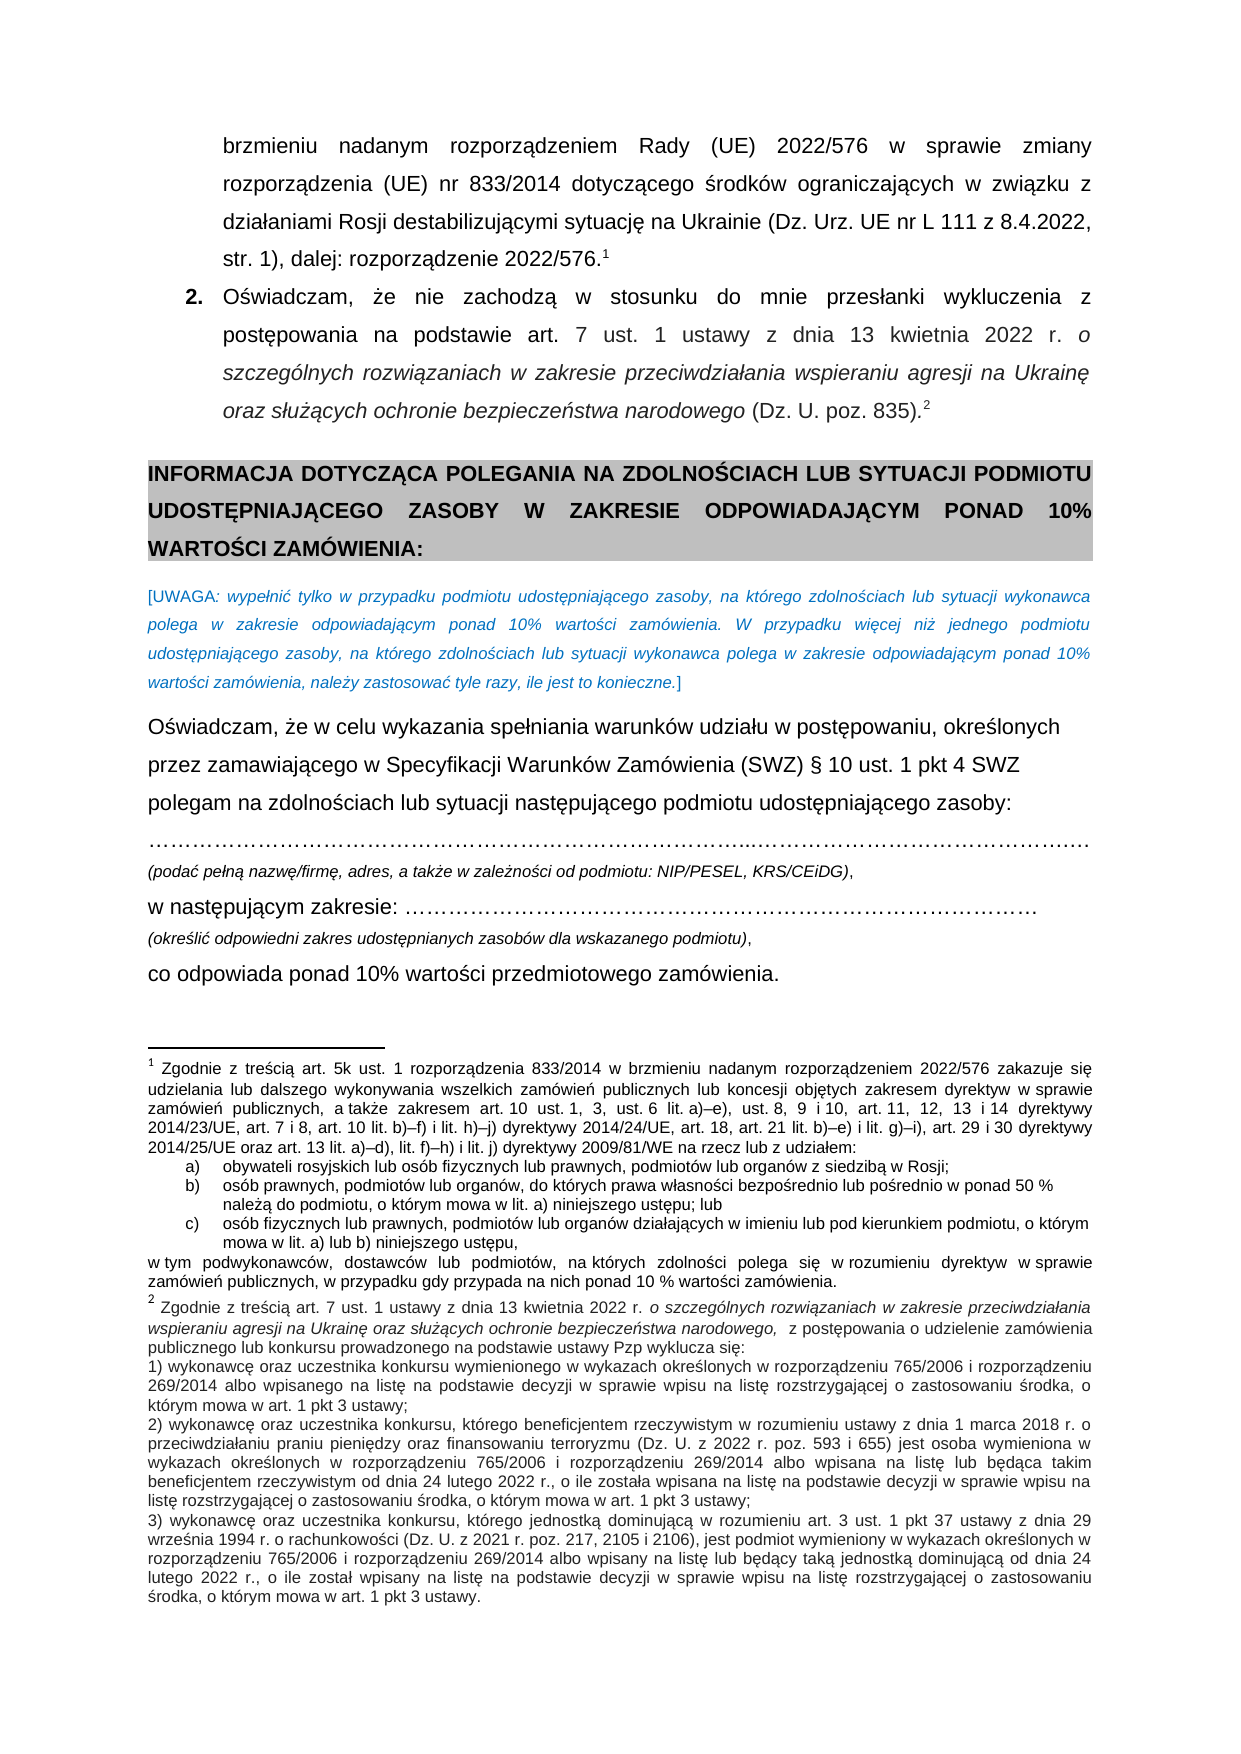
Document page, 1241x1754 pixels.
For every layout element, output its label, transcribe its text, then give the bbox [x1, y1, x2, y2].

text [UWAGA: wypełnić tylko w przypadku podmiotu udostępniającego zasoby, na którego zdolnościach lub sytuacji wykonawca polega w zakresie odpowiadającym ponad 10% wartości zamówienia. W przypadku więcej niż jednego podmiotu udostępniającego zasoby, na którego zdolnościach lub sytuacji wykonawca polega w zakresie odpowiadającym ponad 10% wartości zamówienia, należy zastosować tyle razy, ile jest to konieczne.] [148, 586, 1093, 692]
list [185, 133, 1093, 272]
text INFORMACJA DOTYCZĄCA POLEGANIA NA ZDOLNOŚCIACH LUB SYTUACJI PODMIOTU UDOSTĘPNIAJĄCEGO ZASOBY W ZAKRESIE ODPOWIADAJĄCYM PONAD 10% WARTOŚCI ZAMÓWIENIA: [148, 460, 1093, 561]
text Oświadczam, że w celu wykazania spełniania warunków udziału w postępowaniu, określonych przez zamawiającego w Specyfikacji Warunków Zamówienia (SWZ) § 10 ust. 1 pkt 4 SWZ polegam na zdolnościach lub sytuacji następującego podmiotu udostępniającego zasoby: ………………………………………………………………………...…………………………………….… (podać pełną nazwę/firmę, adres, a także w zależności od podmiotu: NIP/PESEL, KRS/CEiDG), w następującym zakresie: …………………………………………………………………………… (określić odpowiedni zakres udostępnianych zasobów dla wskazanego podmiotu), co odpowiada ponad 10% wartości przedmiotowego zamówienia. [148, 714, 1093, 986]
list Oświadczam, że nie zachodzą w stosunku do mnie przesłanki wykluczenia z postępowania na podstawie art. 7 ust. 1 ustawy z dnia 13 kwietnia 2022 r. o szczególnych rozwiązaniach w zakresie przeciwdziałania wspieraniu agresji na Ukrainę oraz służących ochronie bezpieczeństwa narodowego (Dz. U. poz. 835). [185, 284, 1093, 423]
